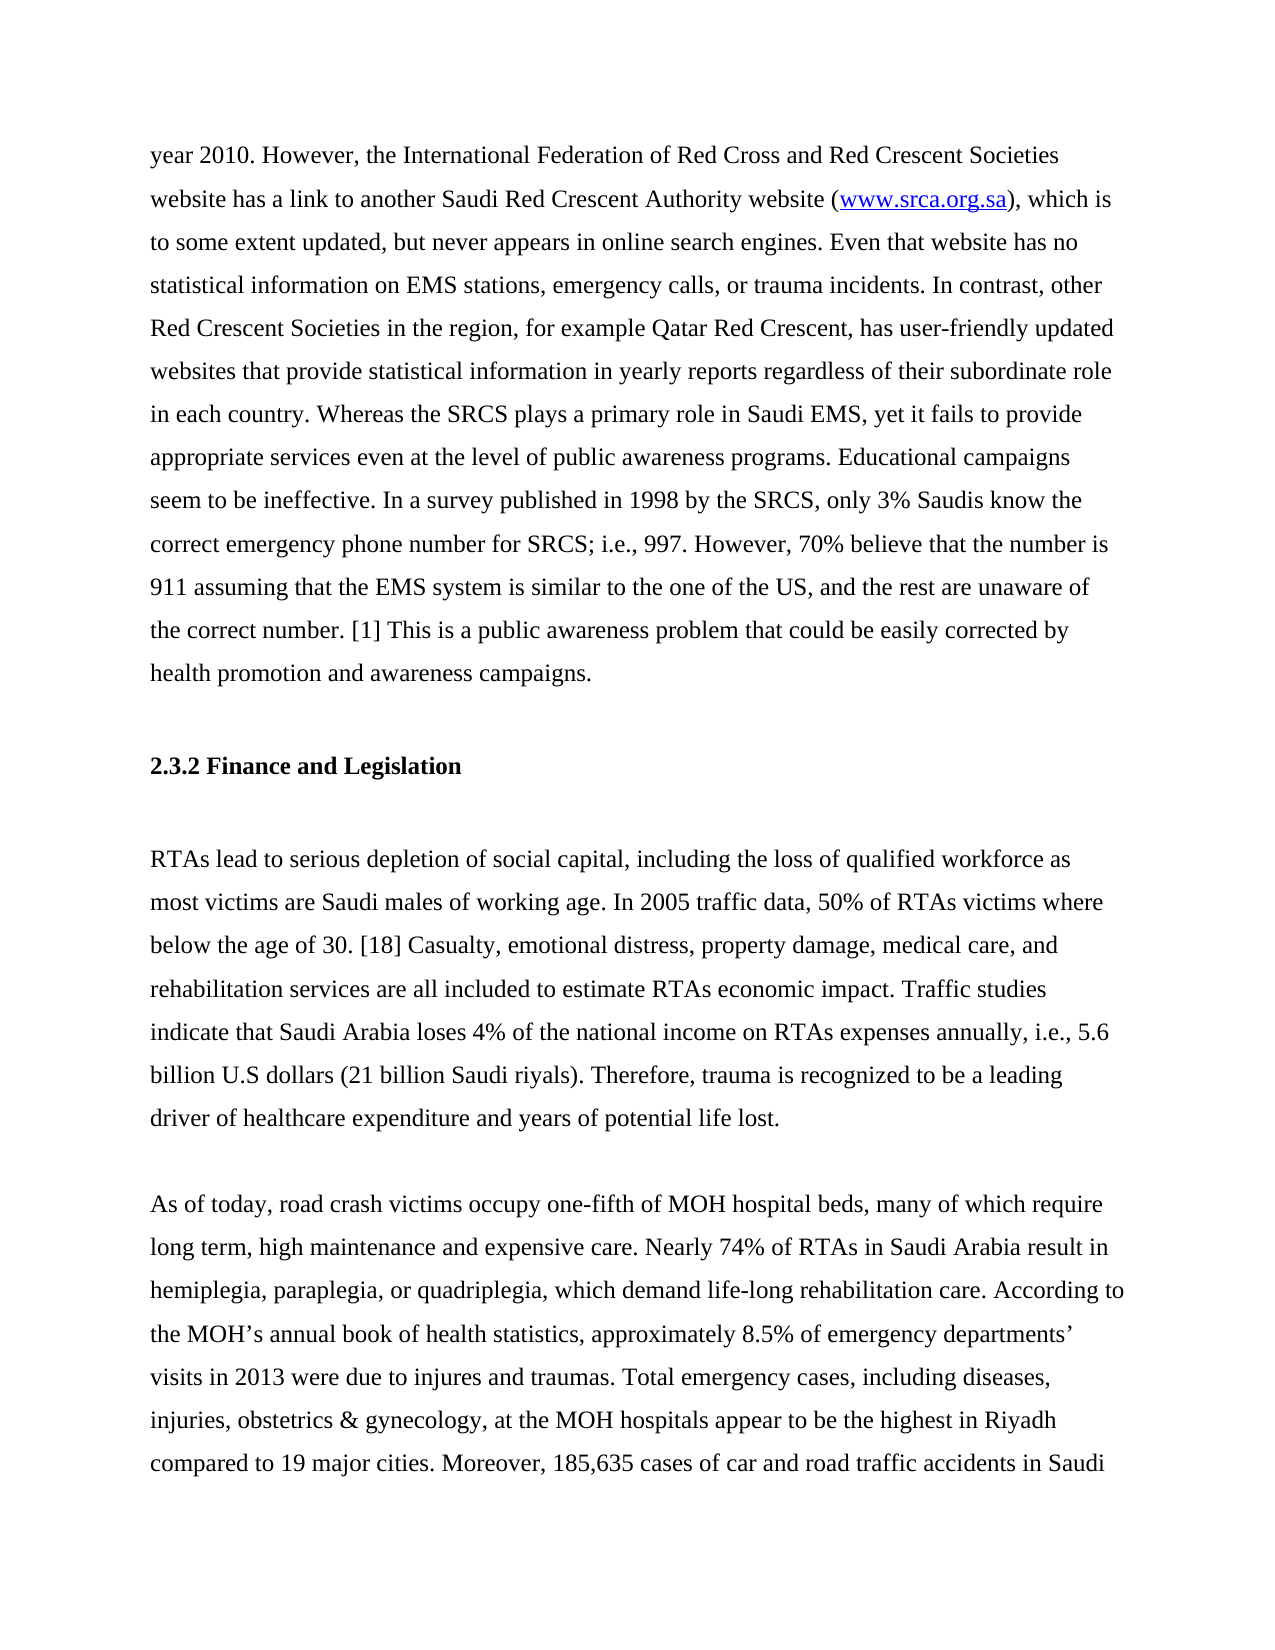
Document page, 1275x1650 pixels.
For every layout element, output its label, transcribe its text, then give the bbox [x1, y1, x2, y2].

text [150, 1189, 1125, 1477]
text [150, 141, 1125, 687]
subtitle 2.3.2 Finance and Legislation [150, 751, 1125, 780]
text RTAs lead to serious depletion of social capital, including the loss of qualified workforce as most victims are Saudi males of working age. In 2005 traffic data, 50% of RTAs victims where below the age of 30. [18] Casualty, emotional distress, property damage, medical care, and rehabilitation services are all included to estimate RTAs economic impact. Traffic studies indicate that Saudi Arabia loses 4% of the national income on RTAs expenses annually, i.e., 5.6 billion U.S dollars (21 billion Saudi riyals). Therefore, trauma is recognized to be a leading driver of healthcare expenditure and years of potential life lost. [150, 844, 1125, 1132]
